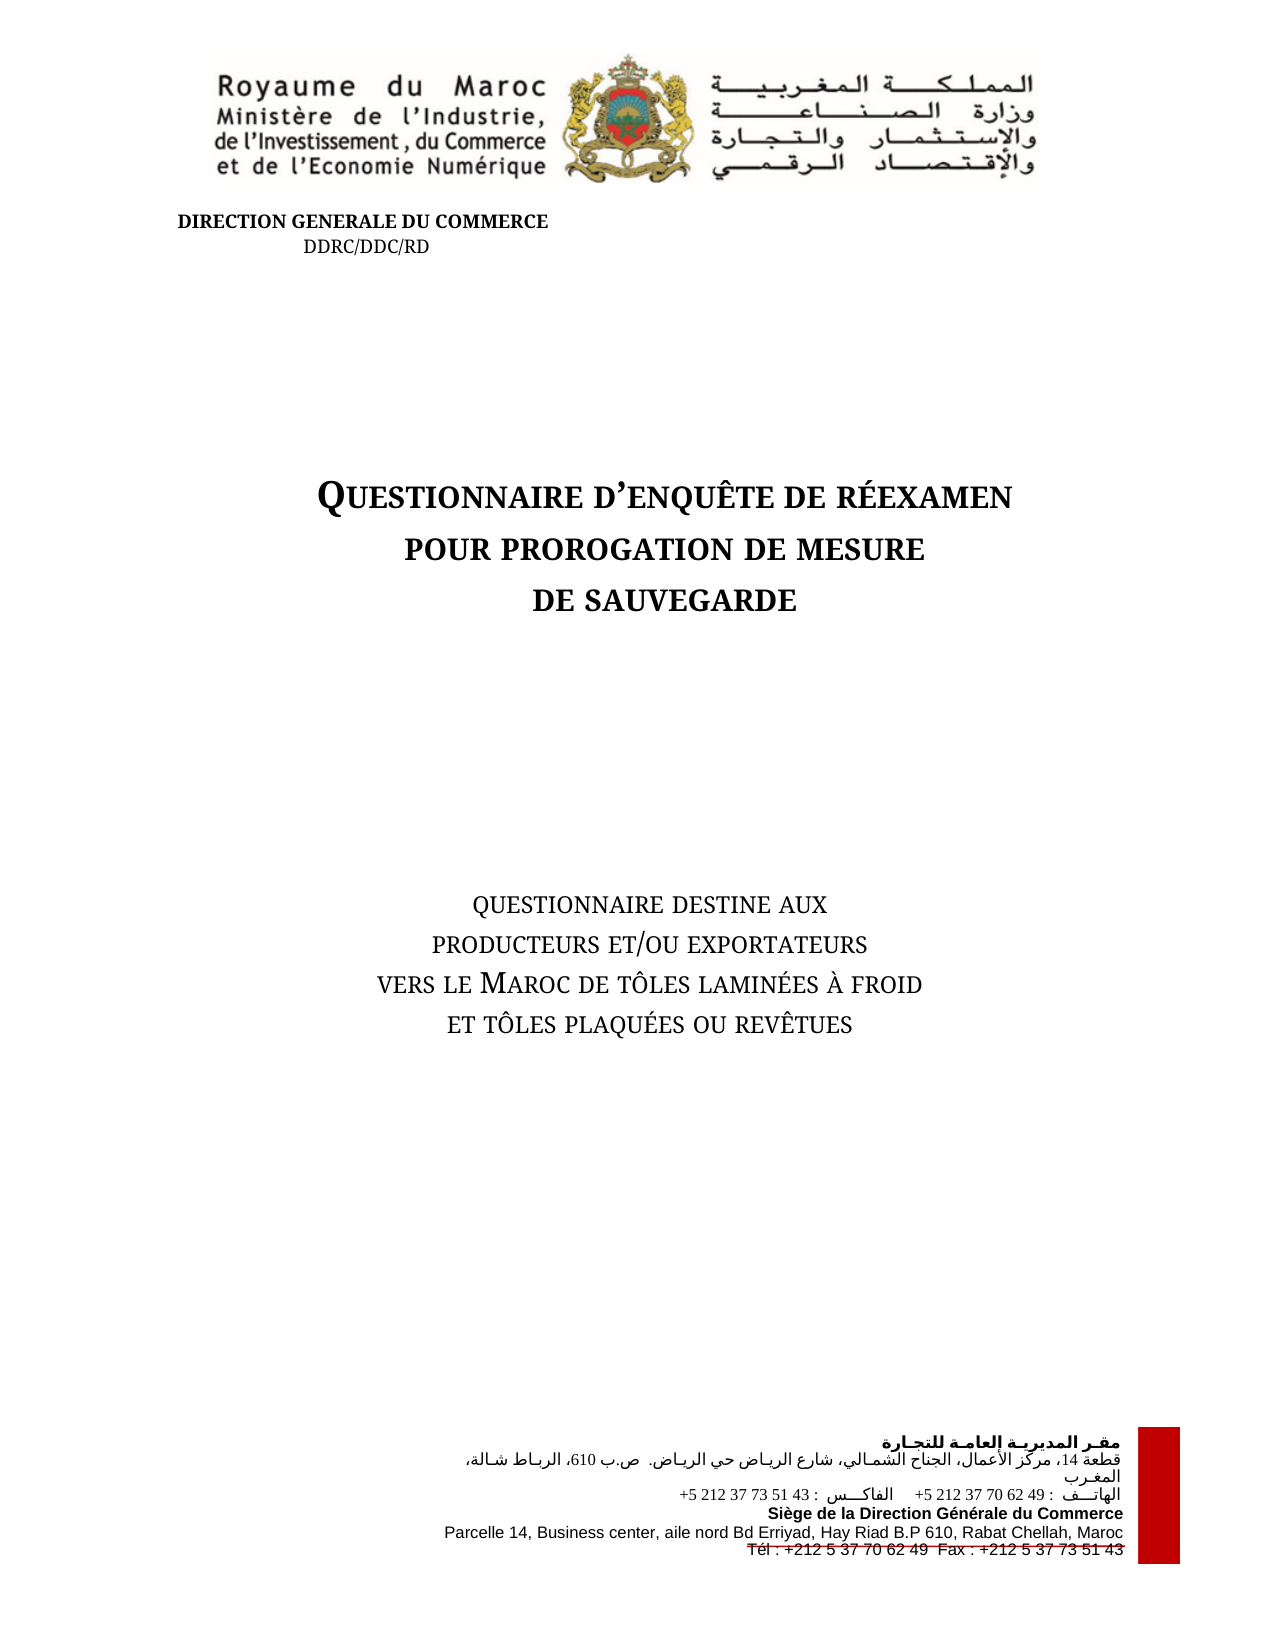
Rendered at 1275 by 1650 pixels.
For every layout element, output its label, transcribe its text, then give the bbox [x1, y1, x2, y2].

text Questionnaire d’enquête de réexamen [148, 469, 1181, 520]
text questionnaire destine aux [74, 883, 1226, 922]
text vers le Maroc de tôles laminées à froid [74, 962, 1226, 1002]
text DIRECTION GENERALE DU COMMERCE [148, 208, 1181, 234]
text de sauvegarde [148, 571, 1181, 622]
text producteurs et/ou exportateurs [74, 922, 1226, 962]
text DDRC/DDC/RD [88, 234, 1181, 259]
text et tôles plaquées ou revêtues [74, 1002, 1226, 1042]
picture [211, 53, 1040, 183]
text pour prorogation de mesure [148, 520, 1181, 571]
